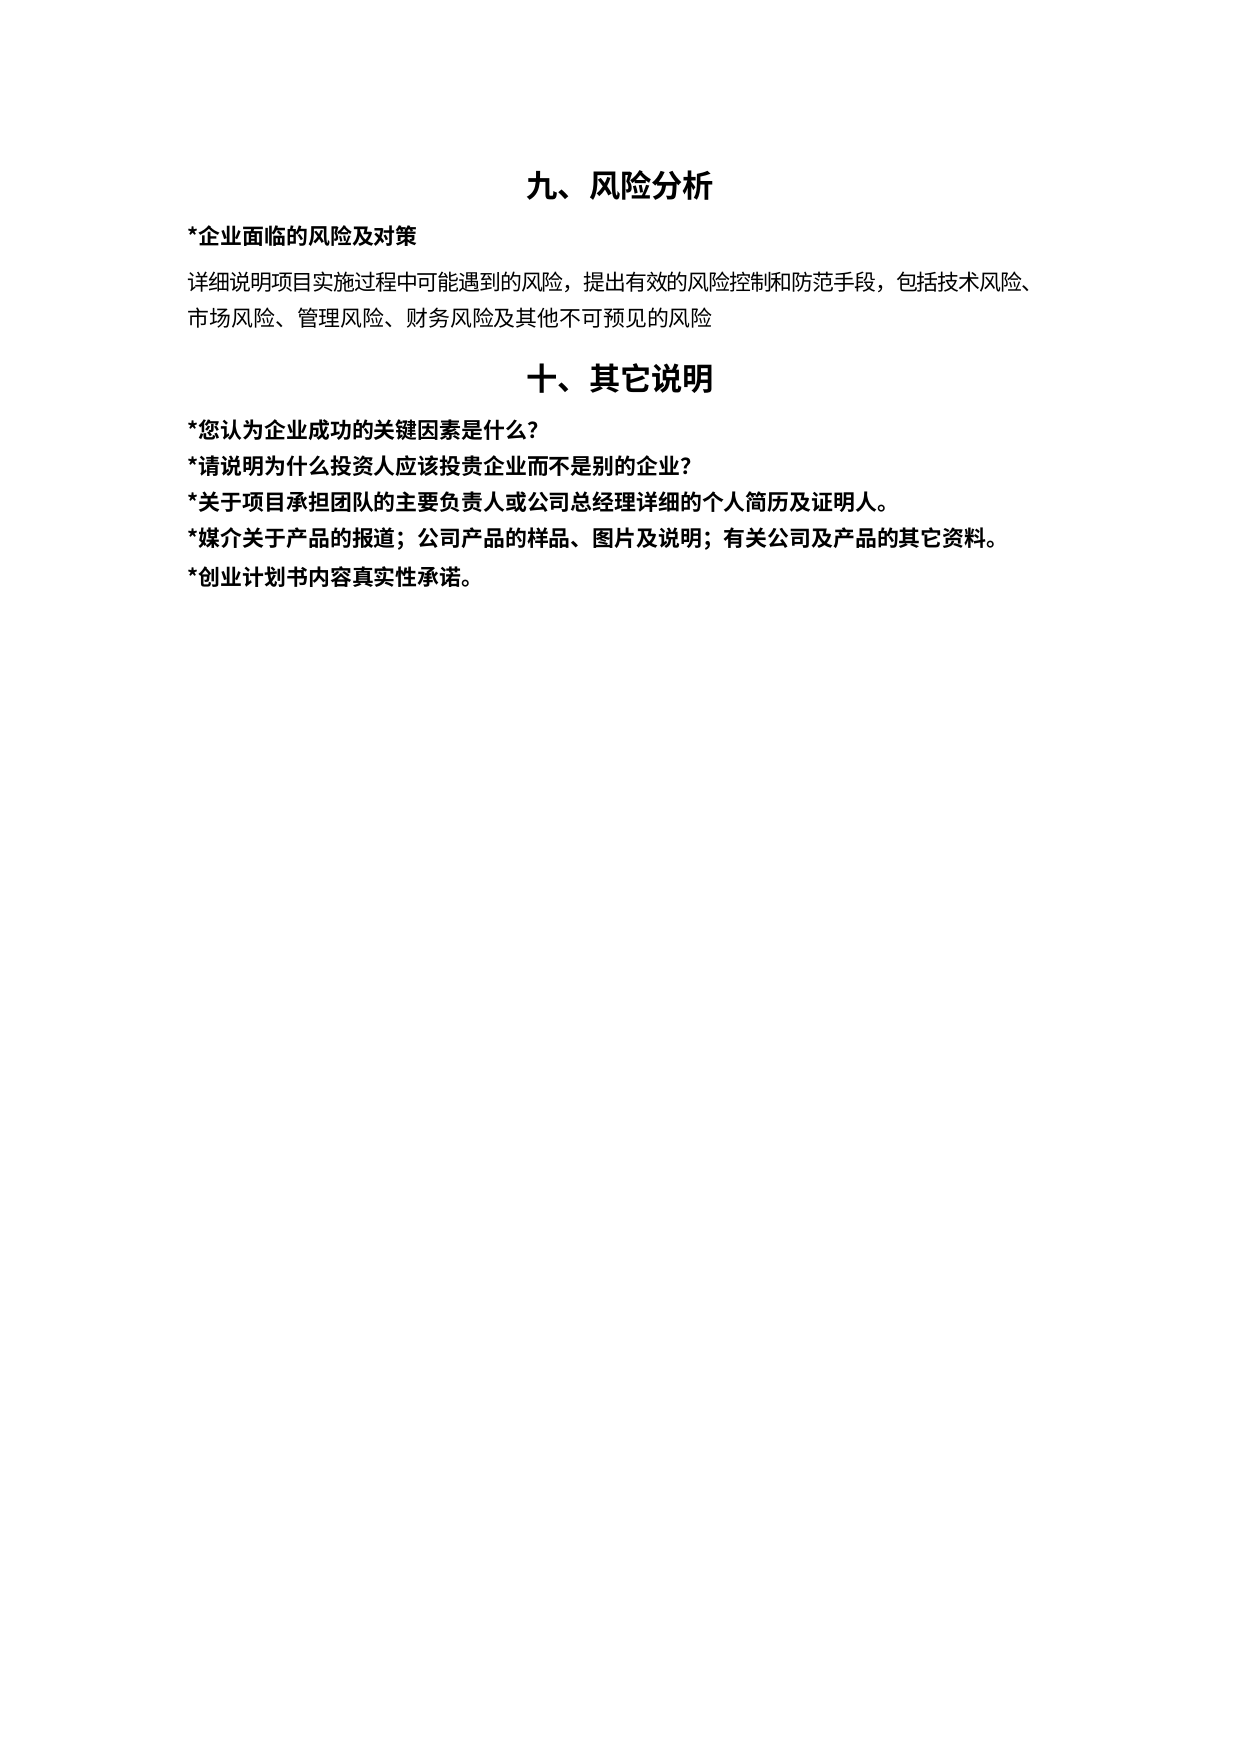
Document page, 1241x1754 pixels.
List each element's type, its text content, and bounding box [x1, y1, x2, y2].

subtitle *企业面临的风险及对策 [187, 219, 1076, 251]
text *关于项目承担团队的主要负责人或公司总经理详细的个人简历及证明人。 [187, 485, 1076, 517]
text *媒介关于产品的报道；公司产品的样品、图片及说明；有关公司及产品的其它资料。 [187, 521, 1076, 553]
subtitle 十、其它说明 [170, 354, 1070, 399]
text *请说明为什么投资人应该投贵企业而不是别的企业？ [187, 449, 1076, 481]
text *创业计划书内容真实性承诺。 [187, 559, 1076, 591]
subtitle 九、风险分析 [170, 156, 1070, 208]
subtitle *您认为企业成功的关键因素是什么？ [187, 413, 1076, 445]
text 详细说明项目实施过程中可能遇到的风险，提出有效的风险控制和防范手段，包括技术风险、市场风险、管理风险、财务风险及其他不可预见的风险 [187, 264, 1064, 333]
